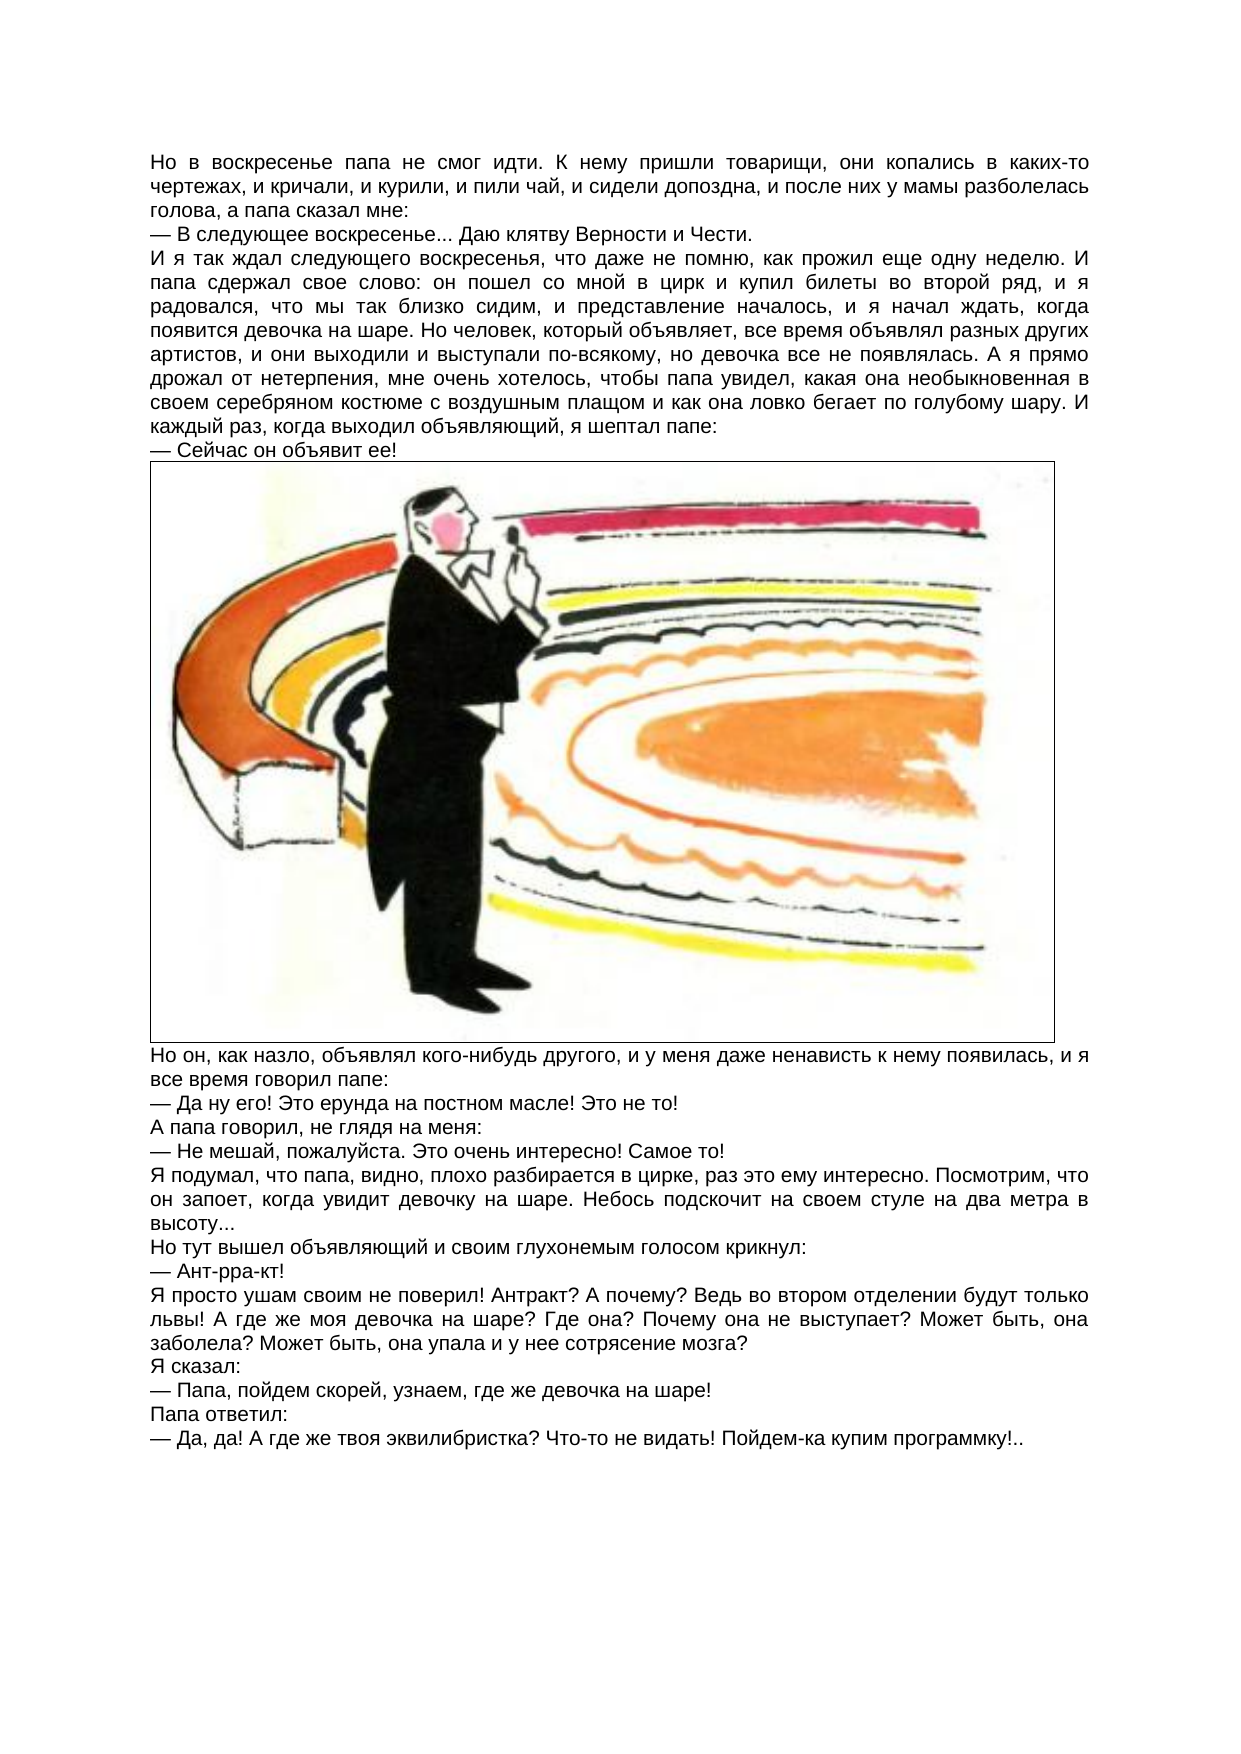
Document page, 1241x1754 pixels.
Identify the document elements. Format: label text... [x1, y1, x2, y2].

text А папа говорил, не глядя на меня: [150, 1115, 1090, 1139]
text Папа ответил: [150, 1402, 1090, 1426]
text — Да, да! А где же твоя эквилибристка? Что-то не видать! Пойдем-ка купим программку!.. [150, 1426, 1090, 1450]
text — Ант-рра-кт! [150, 1258, 1090, 1282]
text И я так ждал следующего воскресенья, что даже не помню, как прожил еще одну неделю. И папа сдержал свое слово: он пошел со мной в цирк и купил билеты во второй ряд, и я радовался, что мы так близко сидим, и представление началось, и я начал ждать, когда появится девочка на шаре. Но человек, который объявляет, все время объявлял разных других артистов, и они выходили и выступали по-всякому, но девочка все не появлялась. А я прямо дрожал от нетерпения, мне очень хотелось, чтобы папа увидел, какая она необыкновенная в своем серебряном костюме с воздушным плащом и как она ловко бегает по голубому шару. И каждый раз, когда выходил объявляющий, я шептал папе: [150, 246, 1090, 437]
text Но в воскресенье папа не смог идти. К нему пришли товарищи, они копались в каких-то чертежах, и кричали, и курили, и пили чай, и сидели допоздна, и после них у мамы разболелась голова, а папа сказал мне: [150, 150, 1090, 222]
text Но тут вышел объявляющий и своим глухонемым голосом крикнул: [150, 1234, 1090, 1258]
text — В следующее воскресенье... Даю клятву Верности и Чести. [150, 222, 1090, 246]
text — Папа, пойдем скорей, узнаем, где же девочка на шаре! [150, 1378, 1090, 1402]
text — Да ну его! Это ерунда на постном масле! Это не то! [150, 1091, 1090, 1115]
picture [151, 462, 1054, 1042]
text — Сейчас он объявит ее! [150, 437, 1090, 461]
text Я подумал, что папа, видно, плохо разбирается в цирке, раз это ему интересно. Посмотрим, что он запоет, когда увидит девочку на шаре. Небось подскочит на своем стуле на два метра в высоту... [150, 1163, 1090, 1234]
text — Не мешай, пожалуйста. Это очень интересно! Самое то! [150, 1139, 1090, 1163]
text Я сказал: [150, 1354, 1090, 1378]
text Но он, как назло, объявлял кого-нибудь другого, и у меня даже ненависть к нему появилась, и я все время говорил папе: [150, 1043, 1090, 1091]
text Я просто ушам своим не поверил! Антракт? А почему? Ведь во втором отделении будут только львы! А где же моя девочка на шаре? Где она? Почему она не выступает? Может быть, она заболела? Может быть, она упала и у нее сотрясение мозга? [150, 1282, 1090, 1354]
